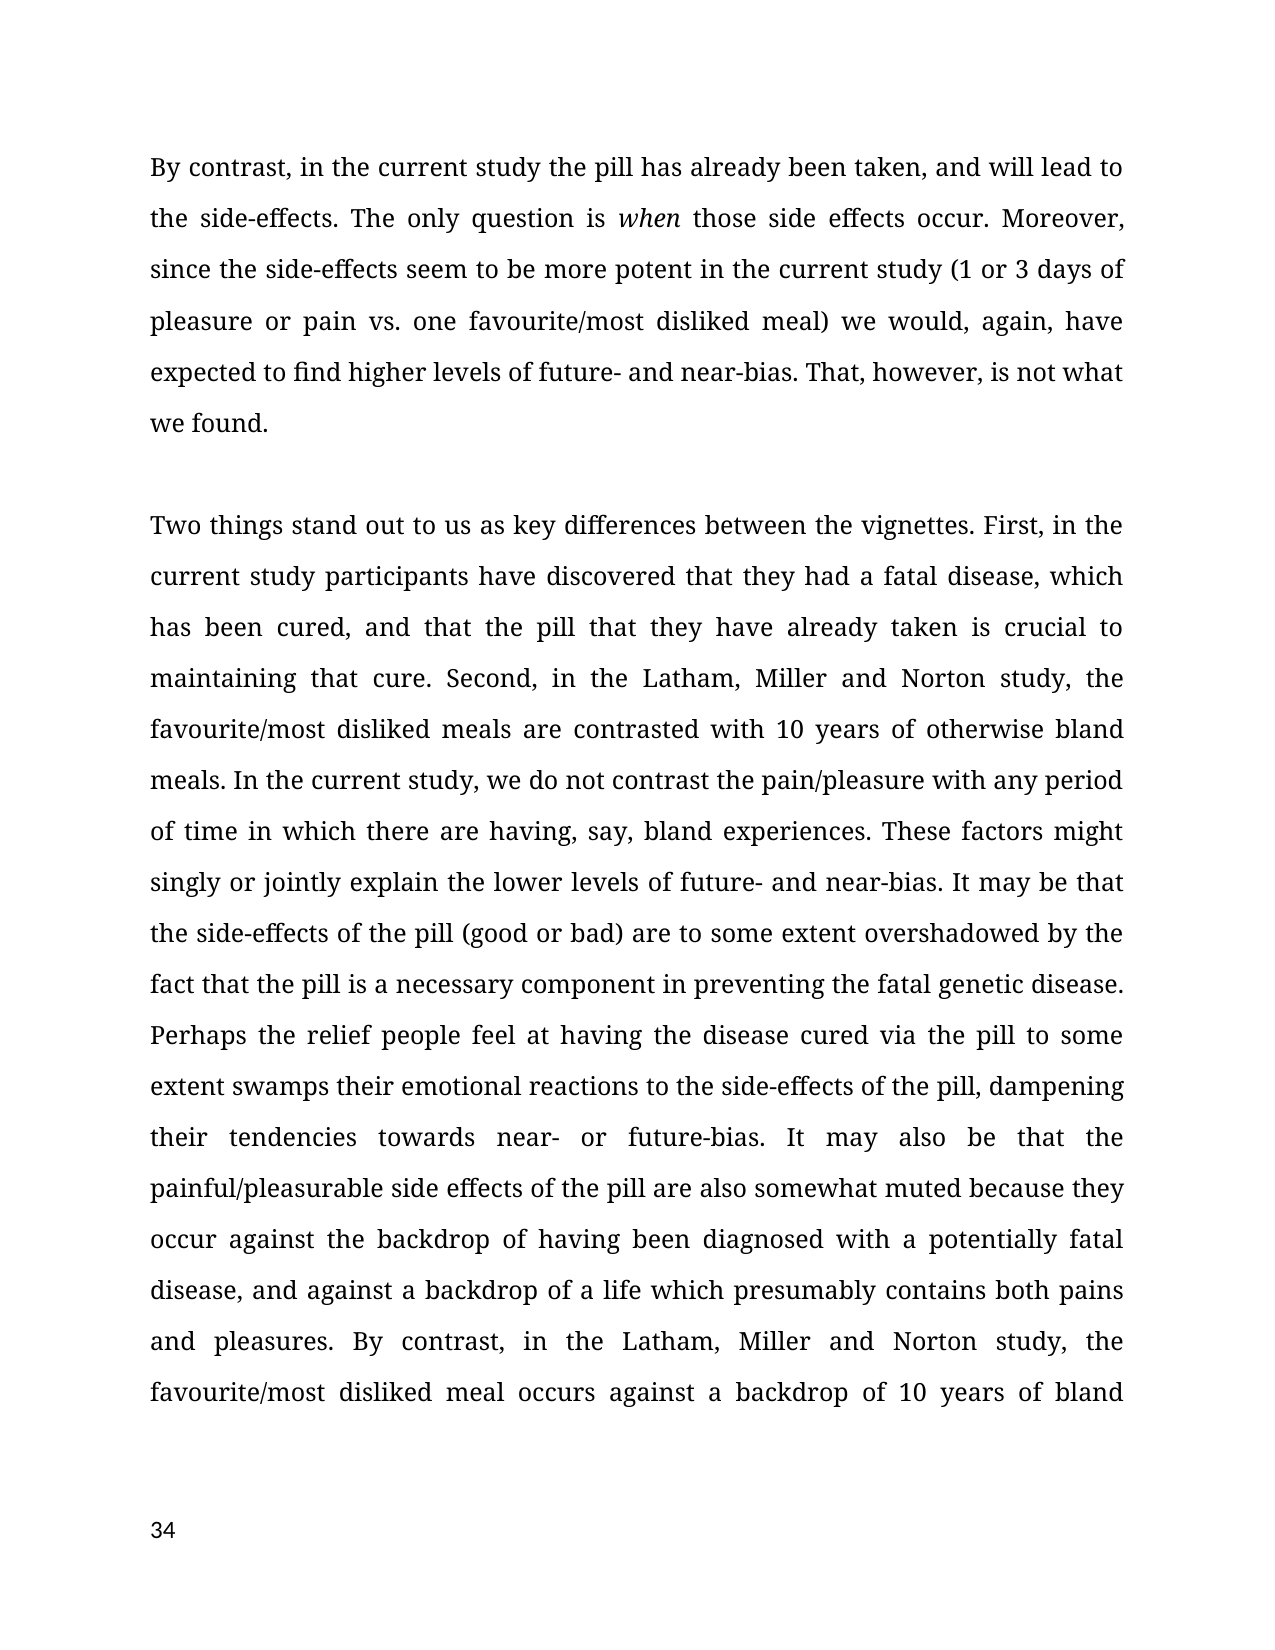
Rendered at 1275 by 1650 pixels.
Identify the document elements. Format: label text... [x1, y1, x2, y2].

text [150, 507, 1125, 1409]
text By contrast, in the current study the pill has already been taken, and will lead to the side-effects. The only question is when those side effects occur. Moreover, since the side-effects seem to be more potent in the current study (1 or 3 days of pleasure or pain vs. one favourite/most disliked meal) we would, again, have expected to find higher levels of future- and near-bias. That, however, is not what we found. [150, 150, 1125, 439]
